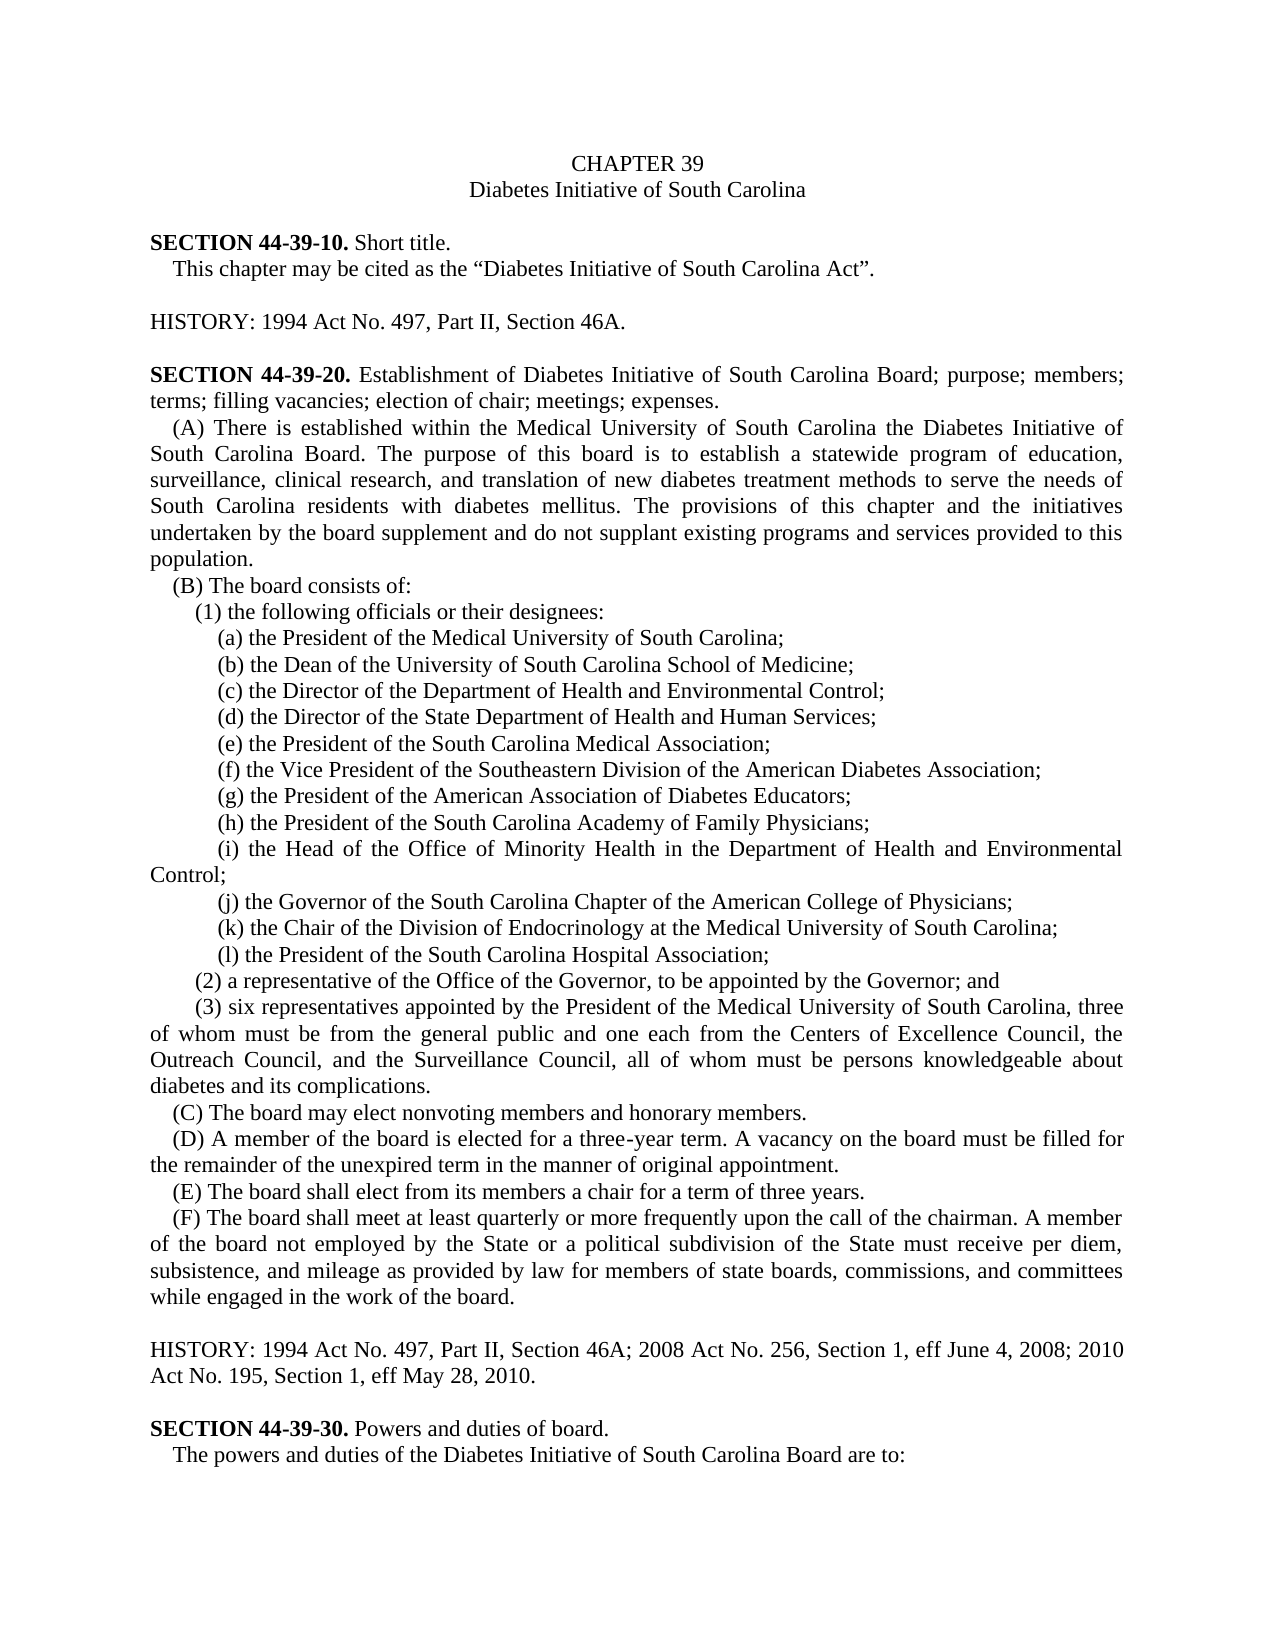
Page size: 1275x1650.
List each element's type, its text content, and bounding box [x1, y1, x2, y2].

text CHAPTER 39 [150, 150, 1125, 176]
text (1) the following officials or their designees: [150, 598, 1125, 624]
text (k) the Chair of the Division of Endocrinology at the Medical University of South Carolina; [150, 914, 1125, 941]
text (b) the Dean of the University of South Carolina School of Medicine; [150, 651, 1125, 677]
text SECTION 44-39-10. Short title. [150, 229, 1125, 255]
text (e) the President of the South Carolina Medical Association; [150, 730, 1125, 756]
text (h) the President of the South Carolina Academy of Family Physicians; [150, 809, 1125, 835]
text (D) A member of the board is elected for a three-year term. A vacancy on the board must be filled for the remainder of the unexpired term in the manner of original appointment. [150, 1125, 1125, 1178]
text (i) the Head of the Office of Minority Health in the Department of Health and Environmental Control; [150, 835, 1125, 888]
text This chapter may be cited as the “Diabetes Initiative of South Carolina Act”. [150, 255, 1125, 282]
text (F) The board shall meet at least quarterly or more frequently upon the call of the chairman. A member of the board not employed by the State or a political subdivision of the State must receive per diem, subsistence, and mileage as provided by law for members of state boards, commissions, and committees while engaged in the work of the board. [150, 1204, 1125, 1309]
text (c) the Director of the Department of Health and Environmental Control; [150, 677, 1125, 703]
text (3) six representatives appointed by the President of the Medical University of South Carolina, three of whom must be from the general public and one each from the Centers of Excellence Council, the Outreach Council, and the Surveillance Council, all of whom must be persons knowledgeable about diabetes and its complications. [150, 993, 1125, 1099]
text (f) the Vice President of the Southeastern Division of the American Diabetes Association; [150, 756, 1125, 782]
text (A) There is established within the Medical University of South Carolina the Diabetes Initiative of South Carolina Board. The purpose of this board is to establish a statewide program of education, surveillance, clinical research, and translation of new diabetes treatment methods to serve the needs of South Carolina residents with diabetes mellitus. The provisions of this chapter and the initiatives undertaken by the board supplement and do not supplant existing programs and services provided to this population. [150, 413, 1125, 572]
text (g) the President of the American Association of Diabetes Educators; [150, 782, 1125, 809]
text (2) a representative of the Office of the Governor, to be appointed by the Governor; and [150, 967, 1125, 993]
text (d) the Director of the State Department of Health and Human Services; [150, 703, 1125, 730]
text HISTORY: 1994 Act No. 497, Part II, Section 46A. [150, 308, 1125, 334]
text (j) the Governor of the South Carolina Chapter of the American College of Physicians; [150, 888, 1125, 914]
text SECTION 44-39-20. Establishment of Diabetes Initiative of South Carolina Board; purpose; members; terms; filling vacancies; election of chair; meetings; expenses. [150, 361, 1125, 413]
text (E) The board shall elect from its members a chair for a term of three years. [150, 1178, 1125, 1204]
text (B) The board consists of: [150, 572, 1125, 598]
text (a) the President of the Medical University of South Carolina; [150, 624, 1125, 651]
text (C) The board may elect nonvoting members and honorary members. [150, 1099, 1125, 1125]
text (l) the President of the South Carolina Hospital Association; [150, 941, 1125, 967]
text SECTION 44-39-30. Powers and duties of board. [150, 1415, 1125, 1441]
text The powers and duties of the Diabetes Initiative of South Carolina Board are to: [150, 1441, 1125, 1468]
text Diabetes Initiative of South Carolina [150, 176, 1125, 203]
text HISTORY: 1994 Act No. 497, Part II, Section 46A; 2008 Act No. 256, Section 1, eff June 4, 2008; 2010 Act No. 195, Section 1, eff May 28, 2010. [150, 1336, 1125, 1389]
